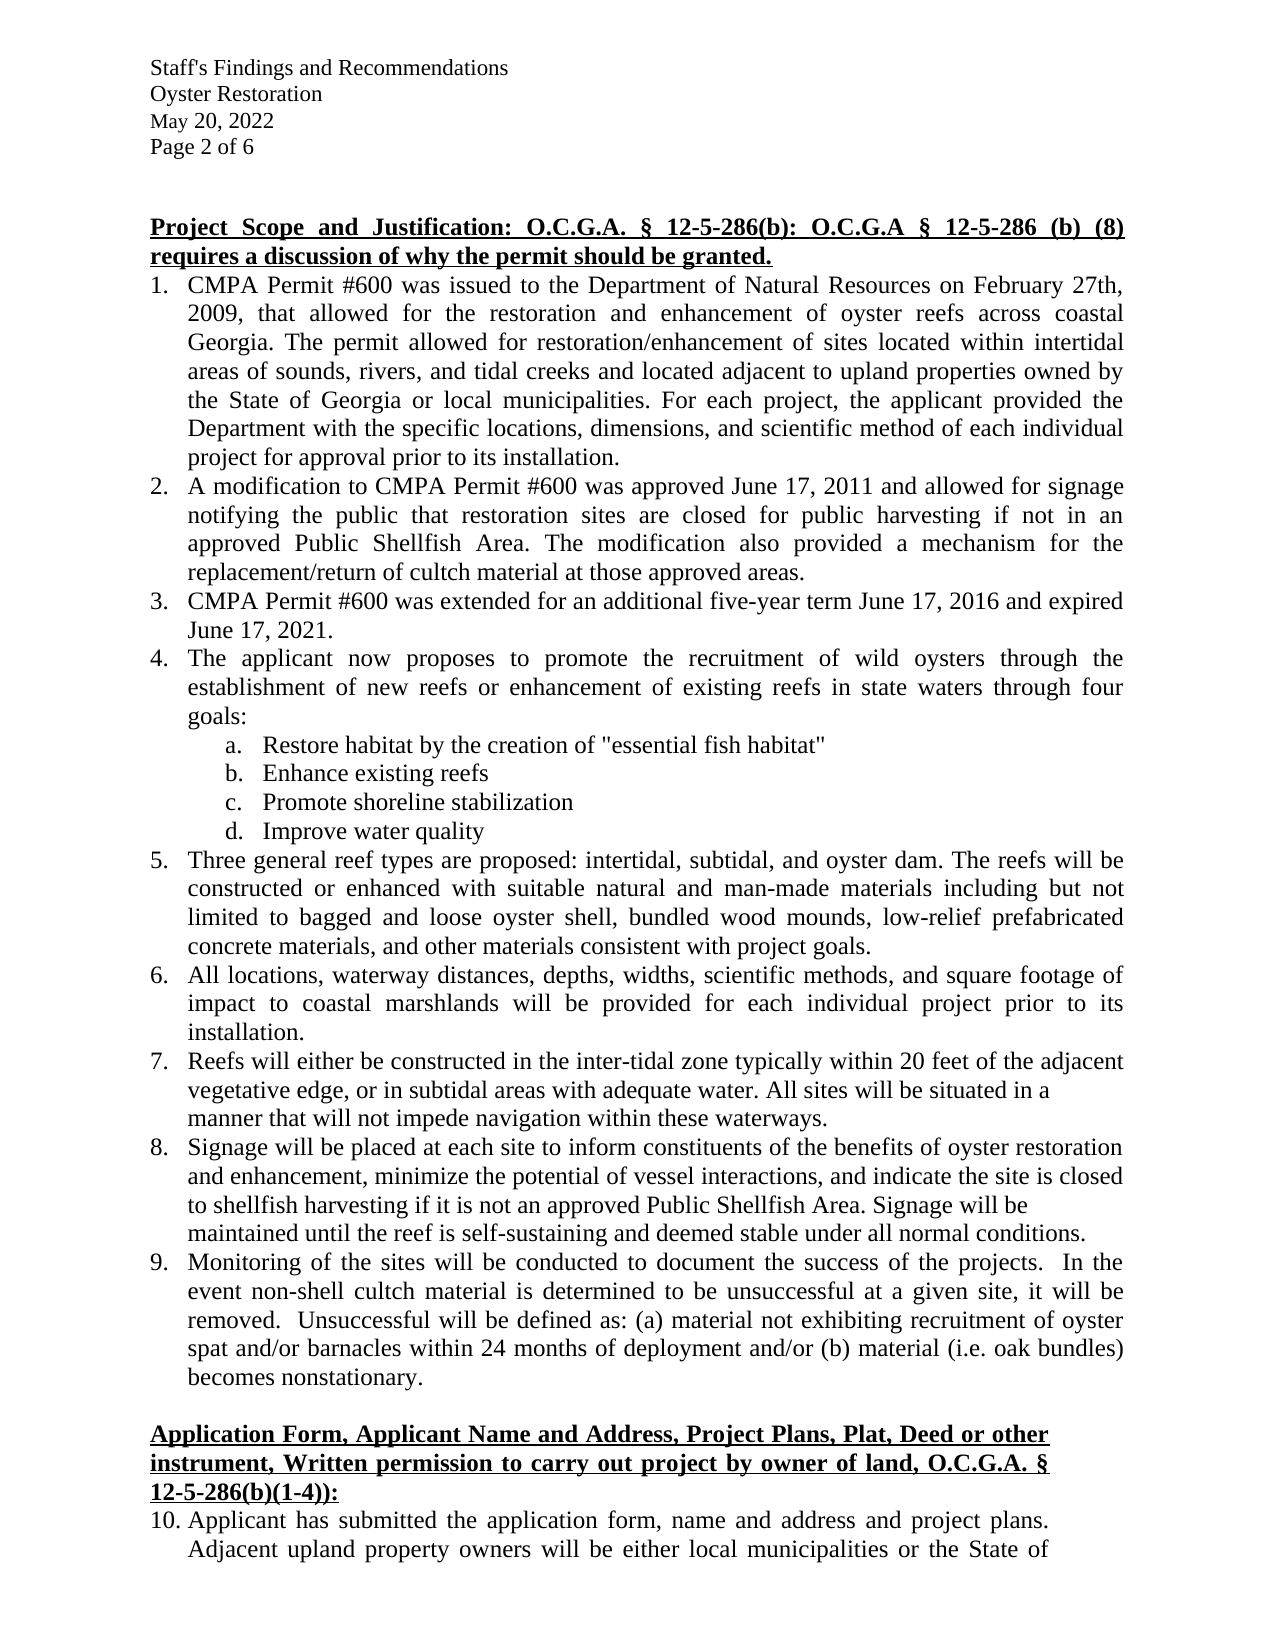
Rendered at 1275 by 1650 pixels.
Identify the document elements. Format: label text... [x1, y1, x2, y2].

text Project Scope and Justification: O.C.G.A. § 12-5-286(b): O.C.G.A § 12-5-286 (b) (8) requires a discussion of why the permit should be granted. [150, 212, 1125, 237]
list Restore habitat by the creation of "essential fish habitat" [225, 730, 1125, 758]
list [150, 1505, 1050, 1563]
text manner that will not impede navigation within these waterways. [187, 1103, 1125, 1132]
text Application Form, Applicant Name and Address, Project Plans, Plat, Deed or other instrument, Written permission to carry out project by owner of land, O.C.G.A. § 12-5-286(b)(1-4)): [150, 1446, 1050, 1473]
list All locations, waterway distances, depths, widths, scientific methods, and square footage of impact to coastal marshlands will be provided for each individual project prior to its installation. [150, 960, 1125, 1046]
list Signage will be placed at each site to inform constituents of the benefits of oyster restoration and enhancement, minimize the potential of vessel interactions, and indicate the site is closed to shellfish harvesting if it is not an approved Public Shellfish Area. Signage will be [150, 1132, 1125, 1218]
list Reefs will either be constructed in the inter-tidal zone typically within 20 feet of the adjacent vegetative edge, or in subtidal areas with adequate water. All sites will be situated in a [150, 1046, 1125, 1103]
list A modification to CMPA Permit #600 was approved June 17, 2011 and allowed for signage notifying the public that restoration sites are closed for public harvesting if not in an approved Public Shellfish Area. The modification also provided a mechanism for the replacement/return of cultch material at those approved areas. [150, 471, 1125, 586]
list Improve water quality [225, 816, 1125, 845]
text Project Scope and Justification: O.C.G.A. § 12-5-286(b): O.C.G.A § 12-5-286 (b) (8) requires a discussion of why the permit should be granted. [150, 239, 1125, 270]
list Three general reef types are proposed: intertidal, subtidal, and oyster dam. The reefs will be constructed or enhanced with suitable natural and man-made materials including but not limited to bagged and loose oyster shell, bundled wood mounds, low-relief prefabricated concrete materials, and other materials consistent with project goals. [150, 845, 1125, 960]
list CMPA Permit #600 was issued to the Department of Natural Resources on February 27th, 2009, that allowed for the restoration and enhancement of oyster reefs across coastal Georgia. The permit allowed for restoration/enhancement of sites located within intertidal areas of sounds, rivers, and tidal creeks and located adjacent to upland properties owned by the State of Georgia or local municipalities. For each project, the applicant provided the Department with the specific locations, dimensions, and scientific method of each individual project for approval prior to its installation. [150, 270, 1125, 471]
list Monitoring of the sites will be conducted to document the success of the projects. In the event non-shell cultch material is determined to be unsuccessful at a given site, it will be removed. Unsuccessful will be defined as: (a) material not exhibiting recruitment of oyster spat and/or barnacles within 24 months of deployment and/or (b) material (i.e. oak bundles) becomes nonstationary. [150, 1247, 1125, 1391]
text Application Form, Applicant Name and Address, Project Plans, Plat, Deed or other instrument, Written permission to carry out project by owner of land, O.C.G.A. § 12-5-286(b)(1-4)): [150, 1474, 1050, 1505]
text maintained until the reef is self-sustaining and deemed stable under all normal conditions. [187, 1218, 1125, 1247]
list Promote shoreline stabilization [225, 787, 1125, 816]
list The applicant now proposes to promote the recruitment of wild oysters through the establishment of new reefs or enhancement of existing reefs in state waters through four goals: [150, 643, 1125, 730]
list CMPA Permit #600 was extended for an additional five-year term June 17, 2016 and expired June 17, 2021. [150, 586, 1125, 643]
list Enhance existing reefs [225, 758, 1125, 787]
text Application Form, Applicant Name and Address, Project Plans, Plat, Deed or other instrument, Written permission to carry out project by owner of land, O.C.G.A. § 12-5-286(b)(1-4)): [150, 1419, 1050, 1444]
